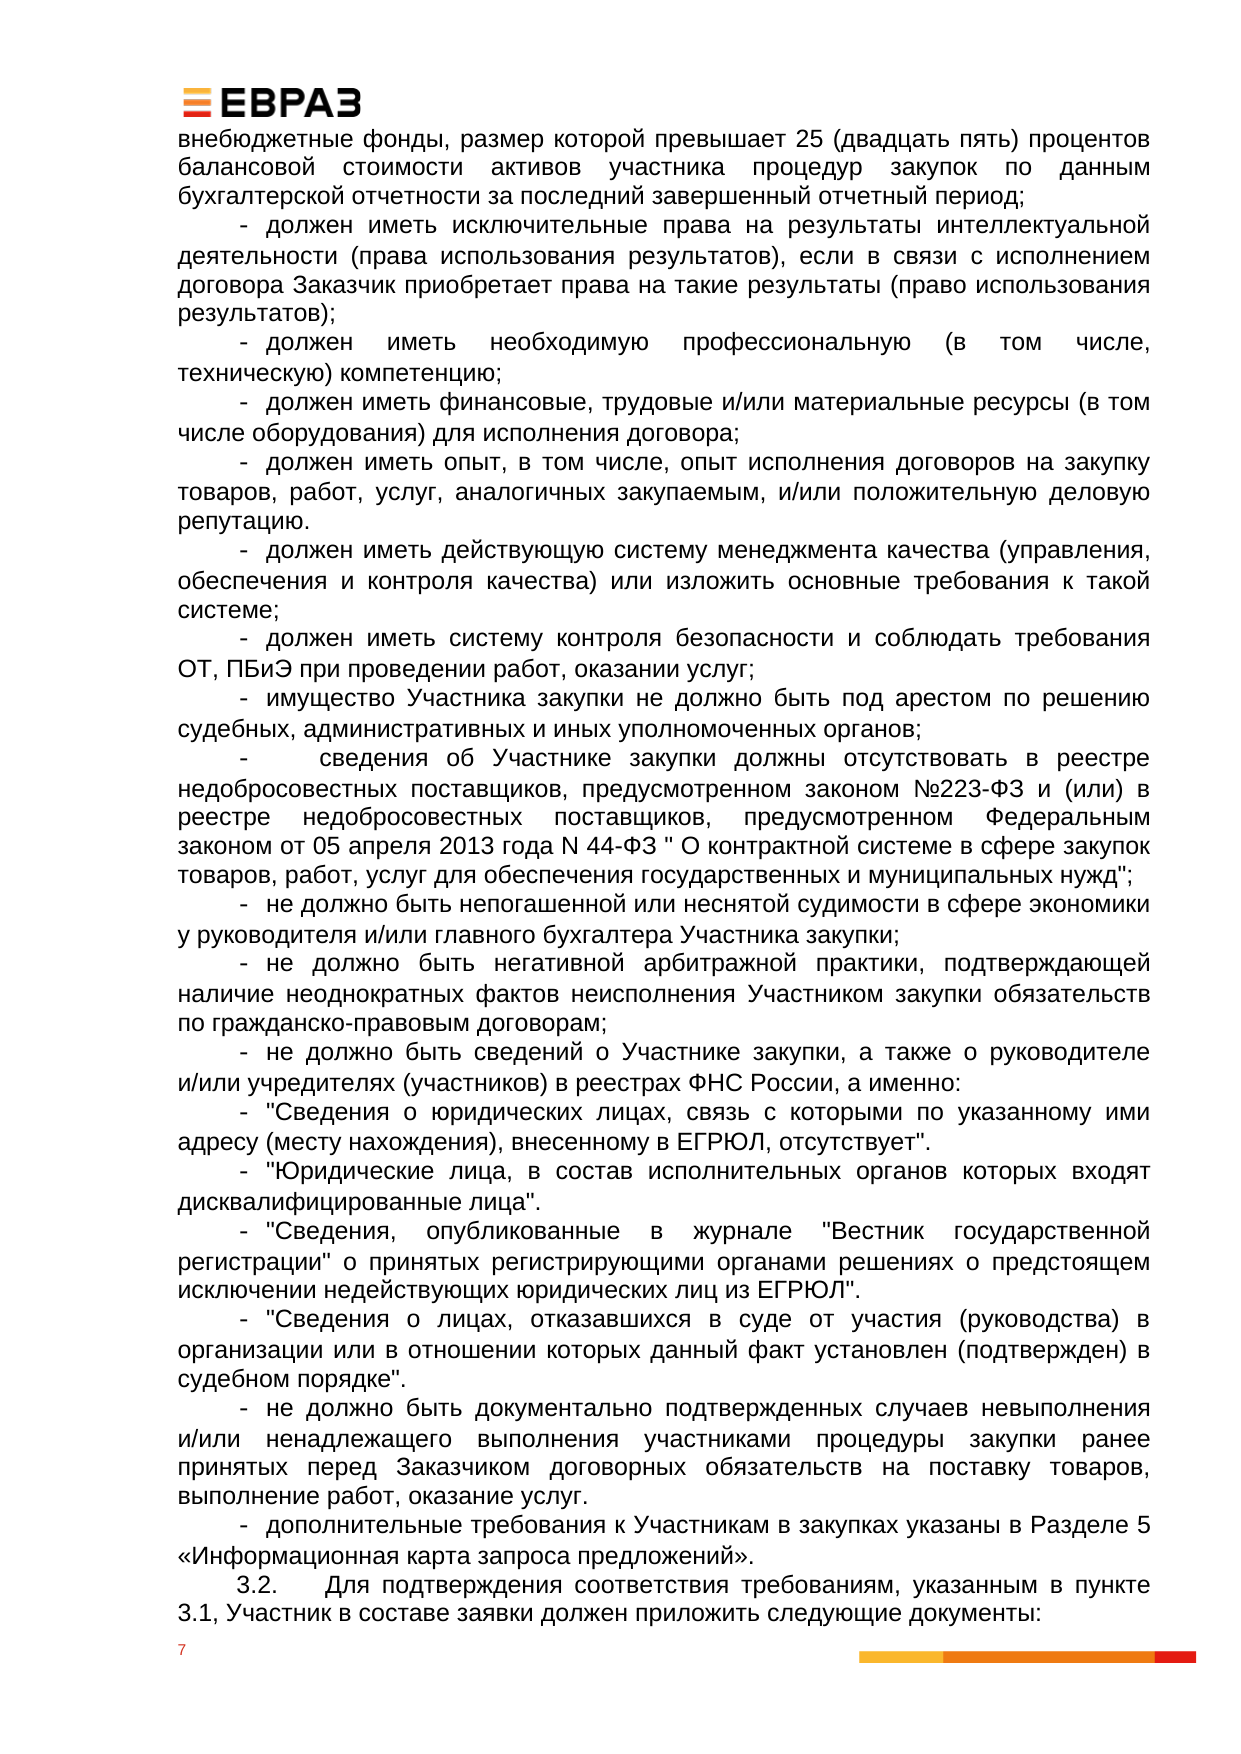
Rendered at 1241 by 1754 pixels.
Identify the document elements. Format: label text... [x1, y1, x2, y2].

list "Юридические лица, в состав исполнительных органов которых входят дисквалифицированные лица". [177, 1156, 1152, 1216]
list не должно быть документально подтвержденных случаев невыполнения и/или ненадлежащего выполнения участниками процедуры закупки ранее принятых перед Заказчиком договорных обязательств на поставку товаров, выполнение работ, оказание услуг. [177, 1393, 1152, 1510]
list не должно быть сведений о Участнике закупки, а также о руководителе и/или учредителях (участников) в реестрах ФНС России, а именно: [177, 1037, 1152, 1096]
picture [183, 88, 361, 117]
list не должно быть негативной арбитражной практики, подтверждающей наличие неоднократных фактов неисполнения Участником закупки обязательств по гражданско-правовым договорам; [177, 948, 1152, 1037]
list должен иметь финансовые, трудовые и/или материальные ресурсы (в том числе оборудования) для исполнения договора; [177, 387, 1152, 446]
list должен иметь действующую систему менеджмента качества (управления, обеспечения и контроля качества) или изложить основные требования к такой системе; [177, 535, 1152, 623]
list не должно быть непогашенной или неснятой судимости в сфере экономики у руководителя и/или главного бухгалтера Участника закупки; [177, 889, 1152, 948]
list имущество Участника закупки не должно быть под арестом по решению судебных, административных и иных уполномоченных органов; [177, 683, 1152, 743]
list должен иметь необходимую профессиональную (в том числе, техническую) компетенцию; [177, 327, 1152, 387]
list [177, 124, 1152, 210]
list "Сведения о юридических лицах, связь с которыми по указанному ими адресу (месту нахождения), внесенному в ЕГРЮЛ, отсутствует". [177, 1096, 1152, 1156]
list "Сведения, опубликованные в журнале "Вестник государственной регистрации" о принятых регистрирующими органами решениях о предстоящем исключении недействующих юридических лиц из ЕГРЮЛ". [177, 1216, 1152, 1304]
list должен иметь систему контроля безопасности и соблюдать требования ОТ, ПБиЭ при проведении работ, оказании услуг; [177, 623, 1152, 683]
picture [857, 1650, 1197, 1663]
list дополнительные требования к Участникам в закупках указаны в Разделе 5 «Информационная карта запроса предложений». [177, 1510, 1152, 1569]
list сведения об Участнике закупки должны отсутствовать в реестре недобросовестных поставщиков, предусмотренном законом №223-ФЗ и (или) в реестре недобросовестных поставщиков, предусмотренном Федеральным законом от 05 апреля 2013 года N 44-ФЗ " О контрактной системе в сфере закупок товаров, работ, услуг для обеспечения государственных и муниципальных нужд"; [177, 743, 1152, 889]
list "Сведения о лицах, отказавшихся в суде от участия (руководства) в организации или в отношении которых данный факт установлен (подтвержден) в судебном порядке". [177, 1304, 1152, 1393]
list должен иметь опыт, в том числе, опыт исполнения договоров на закупку товаров, работ, услуг, аналогичных закупаемым, и/или положительную деловую репутацию. [177, 446, 1152, 535]
list Для подтверждения соответствия требованиям, указанным в пункте 3.1, Участник в составе заявки должен приложить следующие документы: [177, 1569, 1152, 1627]
list должен иметь исключительные права на результаты интеллектуальной деятельности (права использования результатов), если в связи с исполнением договора Заказчик приобретает права на такие результаты (право использования результатов); [177, 210, 1152, 327]
